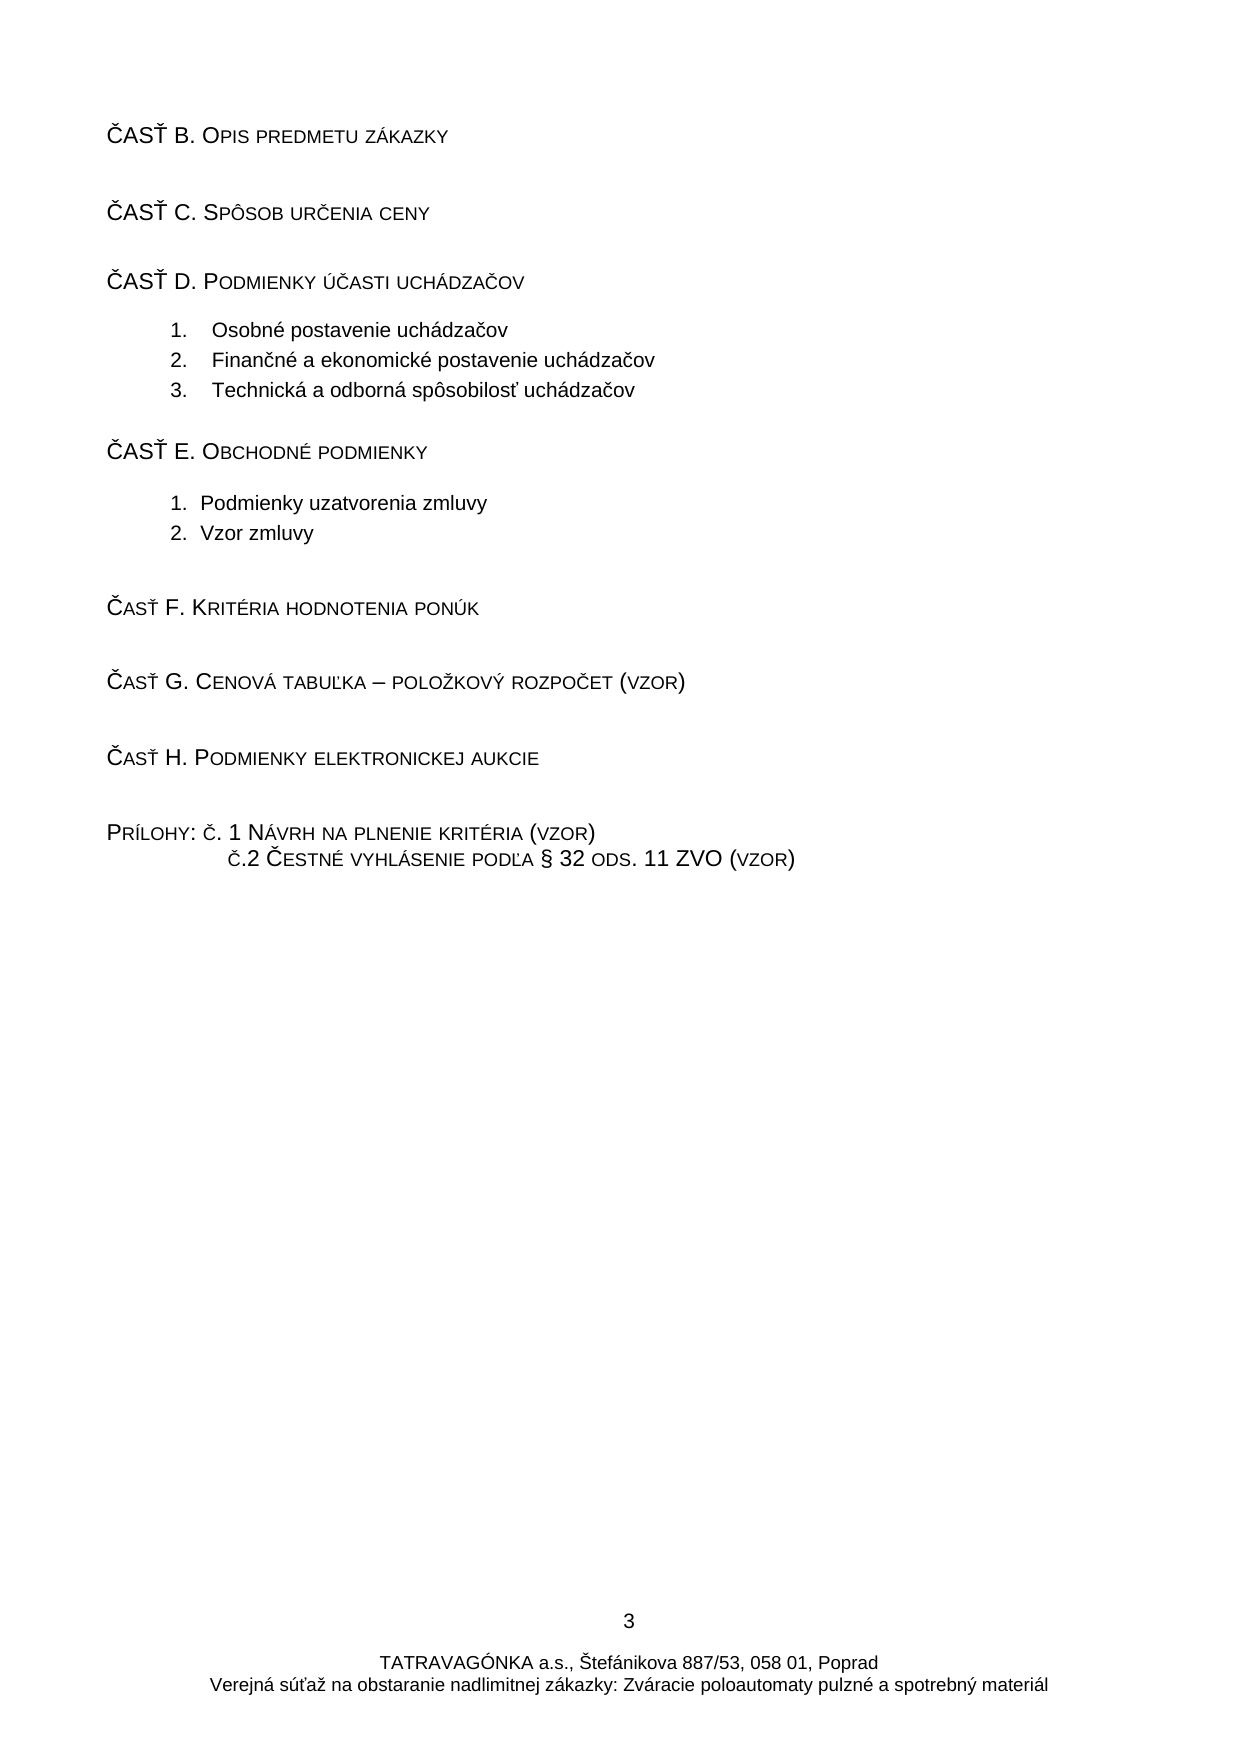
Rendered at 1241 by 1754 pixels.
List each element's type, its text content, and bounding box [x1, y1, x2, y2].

list Osobné postavenie uchádzačov [106, 318, 1152, 342]
list Technická a odborná spôsobilosť uchádzačov [106, 378, 1152, 402]
text ČASŤ D. Podmienky účasti uchádzačov [106, 268, 1152, 294]
list Finančné a ekonomické postavenie uchádzačov [106, 348, 1152, 372]
text Časť H. Podmienky elektronickej aukcie [106, 744, 1152, 771]
list Podmienky uzatvorenia zmluvy [106, 491, 1152, 514]
list Vzor zmluvy [106, 520, 1152, 544]
text ČASŤ E. Obchodné podmienky [106, 438, 1152, 464]
text Časť F. Kritéria hodnotenia ponúk [106, 593, 1152, 620]
text Časť G. Cenová tabuľka – položkový rozpočet (vzor) [106, 668, 1152, 694]
text ČASŤ B. Opis predmetu zákazky [106, 122, 1152, 148]
text Prílohy: č. 1 Návrh na plnenie kritéria (vzor) [106, 819, 1152, 845]
text ČASŤ C. Spôsob určenia ceny [106, 198, 1152, 225]
text č.2 Čestné vyhlásenie podľa § 32 ods. 11 ZVO (vzor) [106, 845, 1152, 871]
